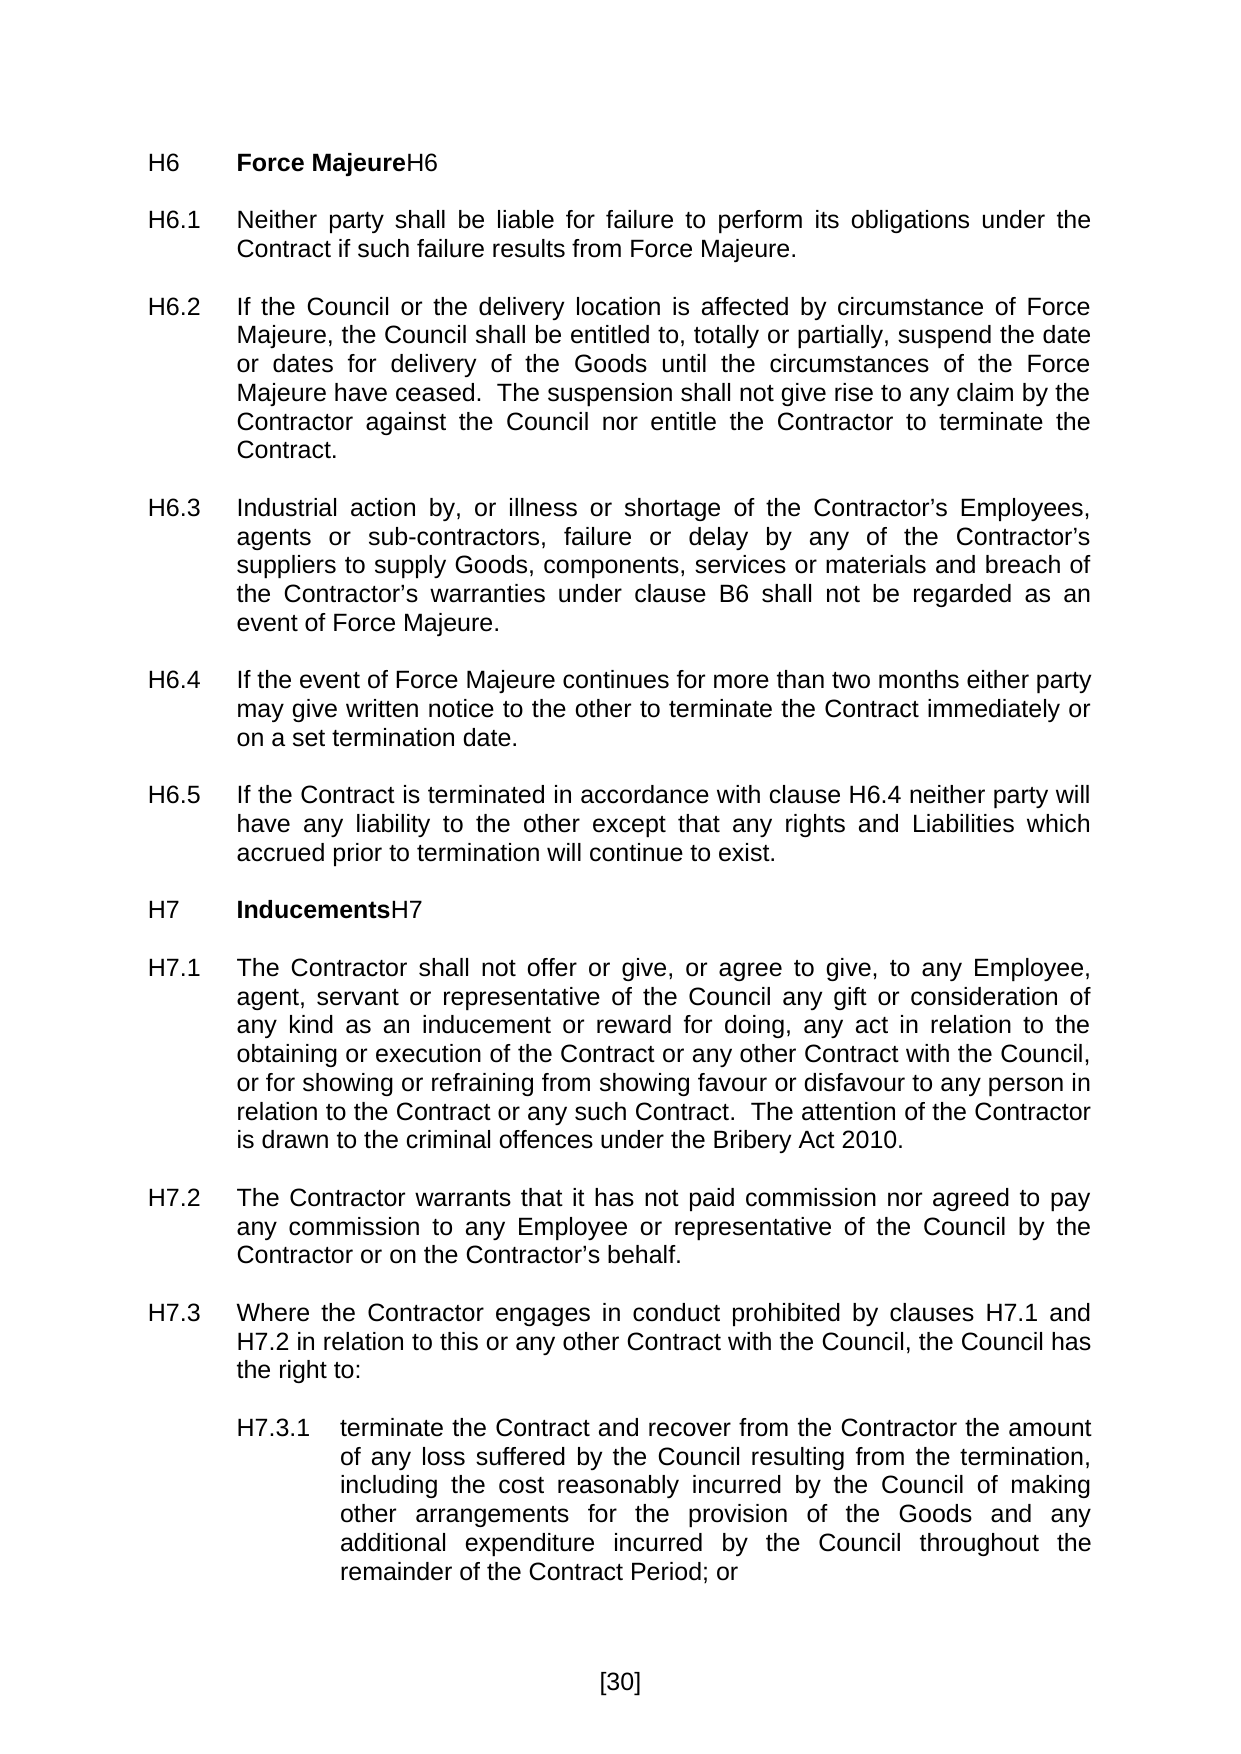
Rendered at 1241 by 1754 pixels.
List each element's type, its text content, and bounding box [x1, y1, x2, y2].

list Where the Contractor engages in conduct prohibited by clauses H7.1 and H7.2 in relation to this or any other Contract with the Council, the Council has the right to: [148, 1298, 1092, 1384]
list Industrial action by, or illness or shortage of the Contractor’s Employees, agents or sub-contractors, failure or delay by any of the Contractor’s suppliers to supply Goods, components, services or materials and breach of the Contractor’s warranties under clause B6 shall not be regarded as an event of Force Majeure. [148, 493, 1092, 636]
list The Contractor warrants that it has not paid commission nor agreed to pay any commission to any Employee or representative of the Council by the Contractor or on the Contractor’s behalf. [148, 1183, 1092, 1269]
list If the Council or the delivery location is affected by circumstance of Force Majeure, the Council shall be entitled to, totally or partially, suspend the date or dates for delivery of the Goods until the circumstances of the Force Majeure have ceased. The suspension shall not give rise to any claim by the Contractor against the Council nor entitle the Contractor to terminate the Contract. [148, 291, 1092, 464]
list If the Contract is terminated in accordance with clause H6.4 neither party will have any liability to the other except that any rights and Liabilities which accrued prior to termination will continue to exist. [148, 780, 1092, 866]
list terminate the Contract and recover from the Contractor the amount of any loss suffered by the Council resulting from the termination, including the cost reasonably incurred by the Council of making other arrangements for the provision of the Goods and any additional expenditure incurred by the Council throughout the remainder of the Contract Period; or [236, 1413, 1092, 1585]
list Inducents [148, 895, 1092, 924]
list If the event of Force Majeure continues for more than two months either party may give written notice to the other to terminate the Contract immediately or on a set termination date. [148, 665, 1092, 751]
list Neither party shall be liable for failure to perform its obligations under the Contract if such failure results from Force Majeure. [148, 205, 1092, 263]
list The Contractor shall not offer or give, or agree to give, to any Employee, agent, servant or representative of the Council any gift or consideration of any kind as an inducent or reward for doing, any act in relation to the obtaining or execution of the Contract or any other Contract with the Council, or for showing or refraining from showing favour or disfavour to any person in relation to the Contract or any such Contract. The attention of the Contractor is drawn to the criminal offences under the Bribery Act 2010. [148, 953, 1092, 1154]
